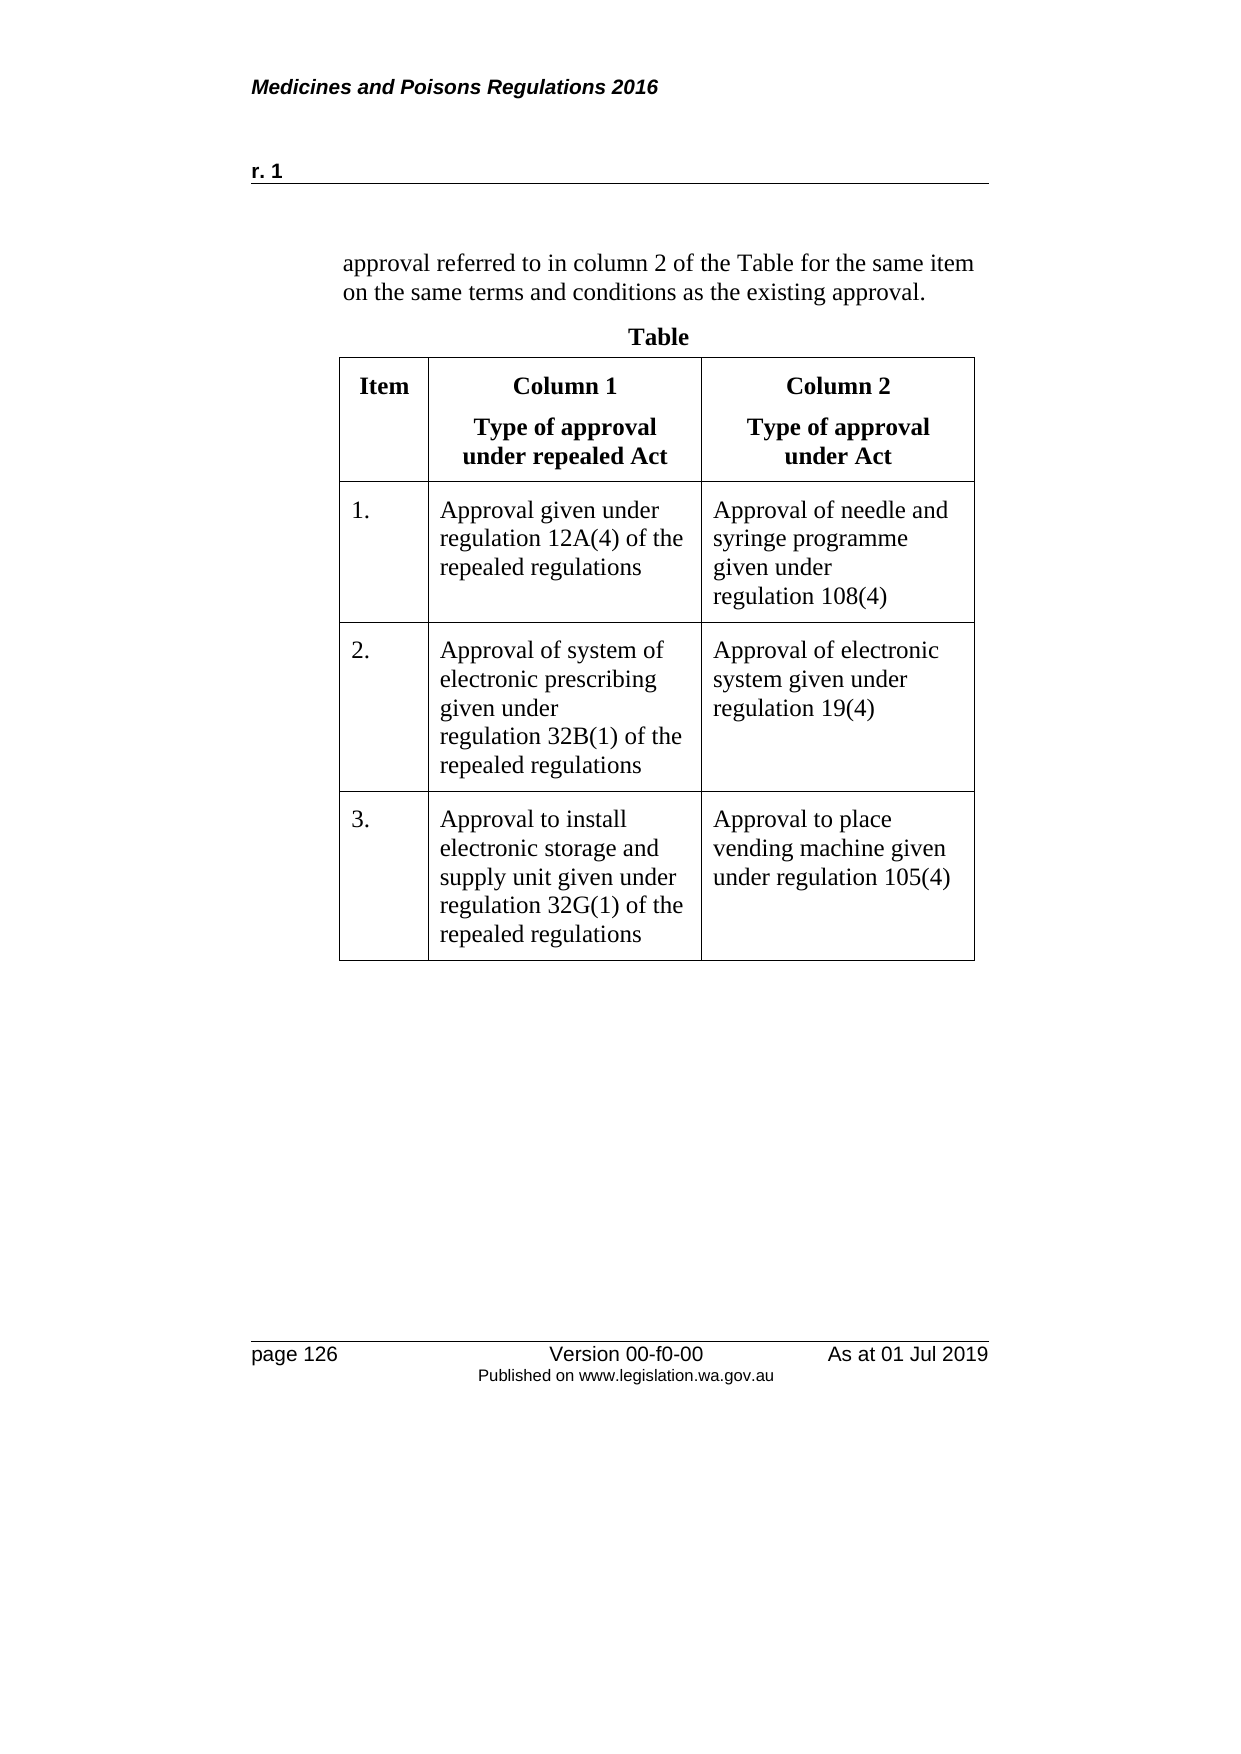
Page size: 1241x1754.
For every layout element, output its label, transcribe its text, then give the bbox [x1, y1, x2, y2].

table_cell Approval of needle and syringe programme given under regulation 108(4) [702, 482, 974, 622]
table_cell 3. [340, 792, 428, 960]
table_cell Approval to install electronic storage and supply unit given under regulation 32G(1) of the repealed regulations [429, 792, 701, 960]
table_cell Approval of electronic system given under regulation 19(4) [702, 623, 974, 791]
table_header Item [340, 358, 428, 481]
table_header Column 2 Type of approval under Act [702, 358, 974, 481]
table_header Column 1 Type of approval under repealed Act [429, 358, 701, 481]
subtitle Table [343, 322, 974, 351]
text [251, 248, 989, 306]
table_cell 1. [340, 482, 428, 622]
table_cell Approval of system of electronic prescribing given under regulation 32B(1) of the repealed regulations [429, 623, 701, 791]
table_cell Approval to place vending machine given under regulation 105(4) [702, 792, 974, 960]
table_cell 2. [340, 623, 428, 791]
table_cell Approval given under regulation 12A(4) of the repealed regulations [429, 482, 701, 622]
